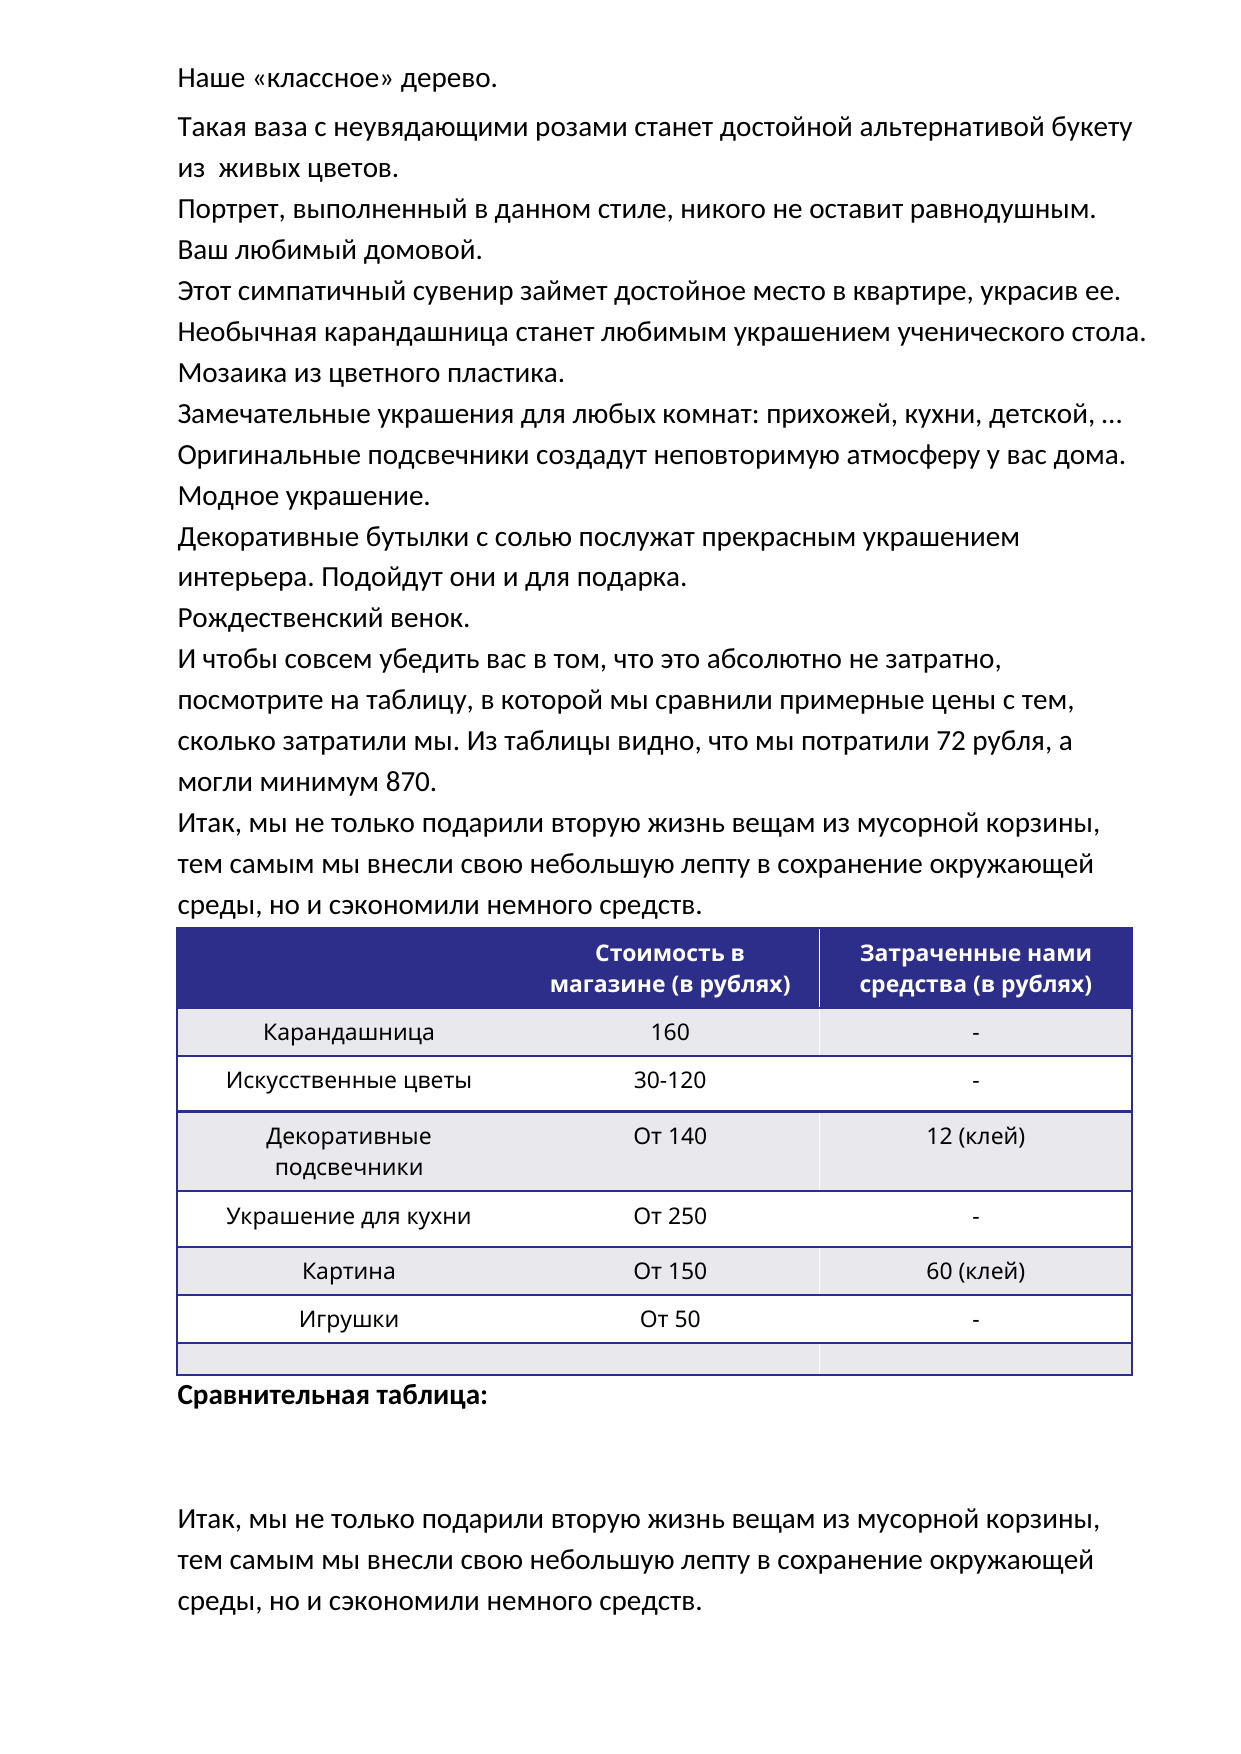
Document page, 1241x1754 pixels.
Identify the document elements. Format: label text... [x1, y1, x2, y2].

table_cell От 50 [521, 1296, 819, 1342]
text Замечательные украшения для любых комнат: прихожей, кухни, детской, … [177, 395, 1152, 430]
table_cell 12 (клей) [820, 1113, 1131, 1190]
text И чтобы совсем убедить вас в том, что это абсолютно не затратно, посмотрите на таблицу, в которой мы сравнили примерные цены с тем, сколько затратили мы. Из таблицы видно, что мы потратили 72 рубля, а могли минимум 870. [177, 640, 1152, 799]
text Оригинальные подсвечники создадут неповторимую атмосферу у вас дома. [177, 436, 1152, 471]
table_cell От 140 [521, 1113, 819, 1190]
table_cell 160 [521, 1009, 819, 1055]
text Ваш любимый домовой. [177, 231, 1152, 267]
table_cell Искусственные цветы [178, 1057, 521, 1110]
table_header Затраченные нами средства (в рублях) [820, 929, 1131, 1007]
text Такая ваза с неувядающими розами станет достойной альтернативой букету из живых цветов. [177, 108, 1152, 185]
text Мозаика из цветного пластика. [177, 354, 1152, 389]
table_cell От 150 [521, 1248, 819, 1294]
table_cell [521, 1344, 819, 1374]
table_cell [820, 1344, 1131, 1374]
text Необычная карандашница станет любимым украшением ученического стола. [177, 313, 1152, 348]
text Модное украшение. [177, 477, 1152, 512]
table_cell Карандашница [178, 1009, 521, 1055]
table_header Стоимость в магазине (в рублях) [521, 929, 819, 1007]
text Рождественский венок. [177, 599, 1152, 635]
table_cell [178, 1344, 521, 1374]
table_cell Украшение для кухни [178, 1192, 521, 1246]
text Итак, мы не только подарили вторую жизнь вещам из мусорной корзины, тем самым мы внесли свою небольшую лепту в сохранение окружающей среды, но и сэкономили немного средств. [177, 804, 1152, 922]
table_cell Картина [178, 1248, 521, 1294]
table_cell - [820, 1057, 1131, 1110]
table_cell 60 (клей) [820, 1248, 1131, 1294]
table_cell - [820, 1192, 1131, 1246]
table_cell 30-120 [521, 1057, 819, 1110]
text Сравнительная таблица: [177, 1376, 1152, 1412]
text Этот симпатичный сувенир займет достойное место в квартире, украсив ее. [177, 272, 1152, 308]
table_cell - [820, 1009, 1131, 1055]
text Декоративные бутылки с солью послужат прекрасным украшением интерьера. Подойдут они и для подарка. [177, 518, 1152, 594]
table_cell Декоративные подсвечники [178, 1113, 521, 1190]
table_header [178, 929, 521, 1007]
text Наше «классное» дерево. [177, 59, 1152, 95]
table_cell - [820, 1296, 1131, 1342]
text Итак, мы не только подарили вторую жизнь вещам из мусорной корзины, тем самым мы внесли свою небольшую лепту в сохранение окружающей среды, но и сэкономили немного средств. [177, 1500, 1152, 1617]
text Портрет, выполненный в данном стиле, никого не оставит равнодушным. [177, 190, 1152, 226]
table_cell Игрушки [178, 1296, 521, 1342]
table_cell От 250 [521, 1192, 819, 1246]
